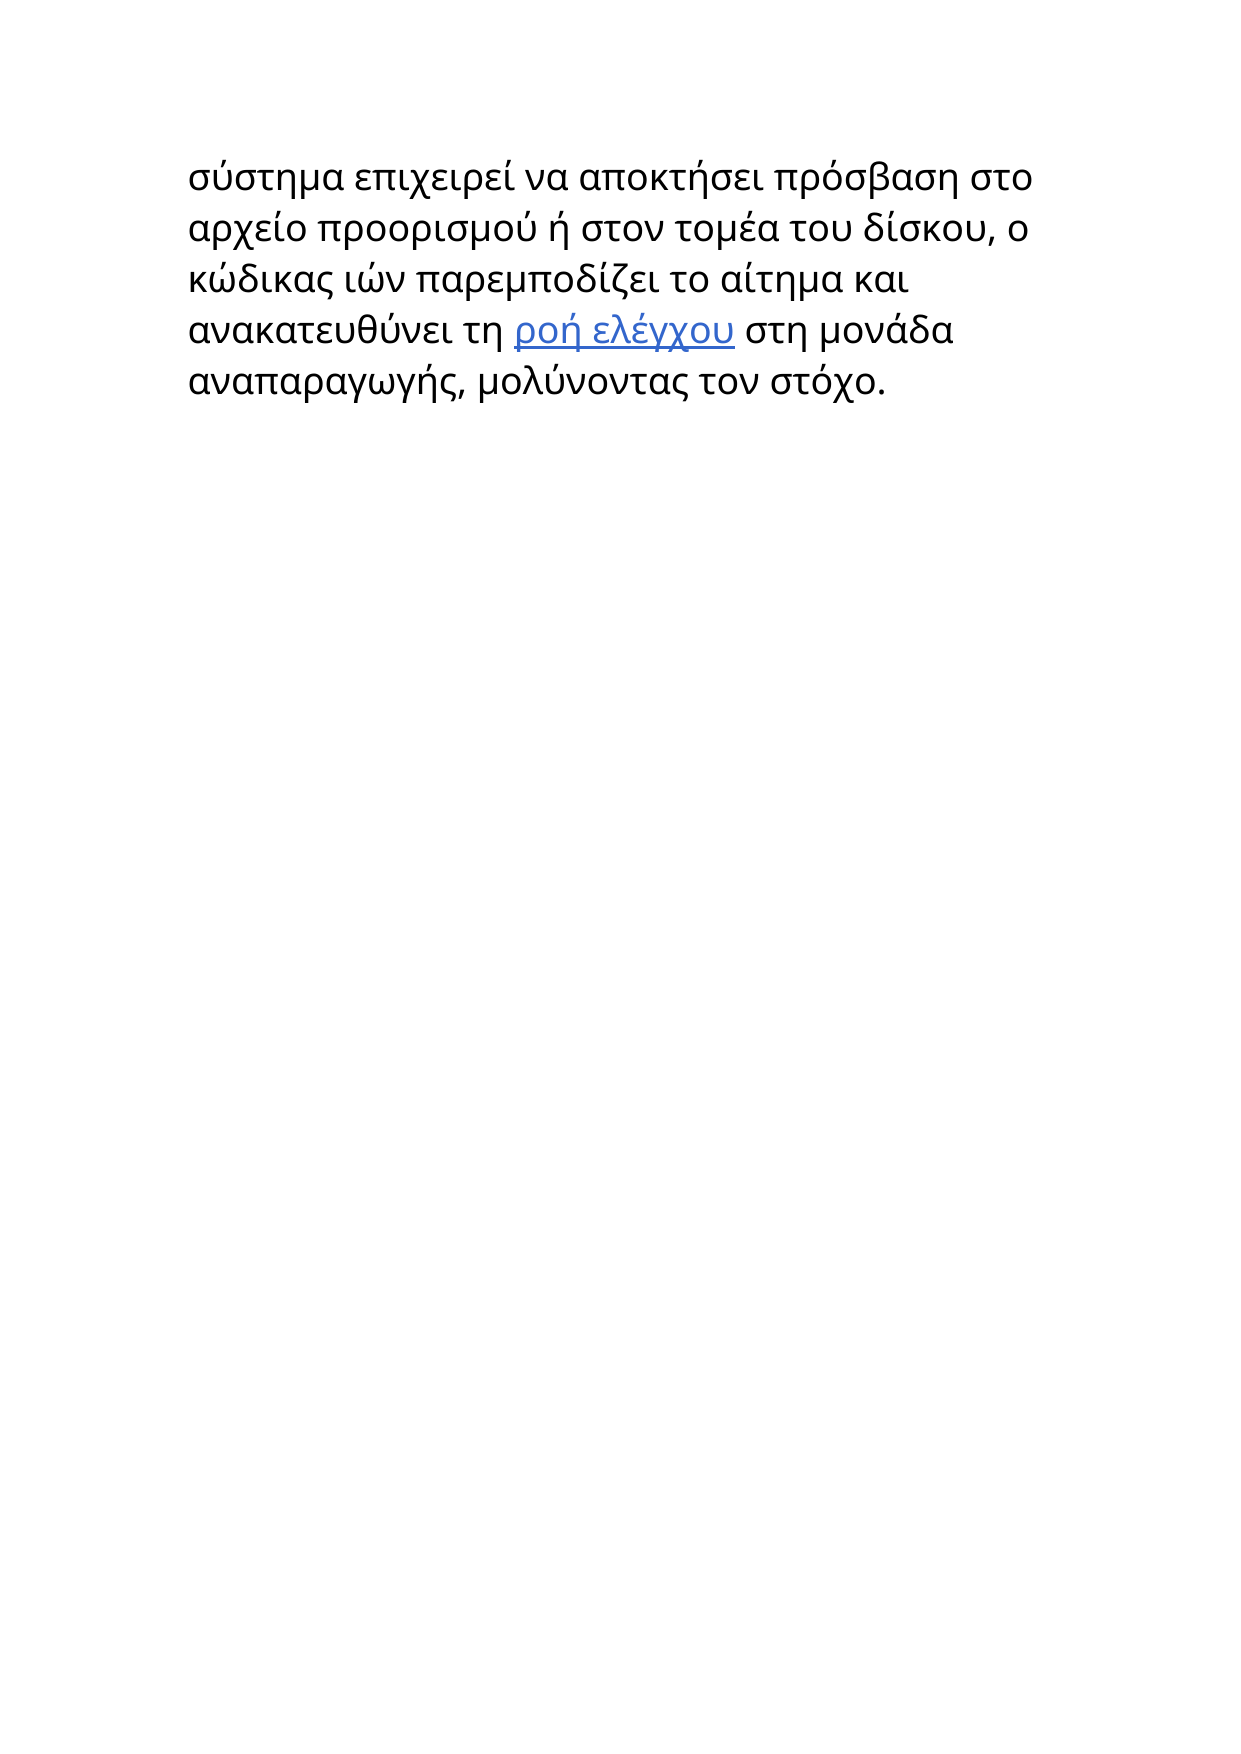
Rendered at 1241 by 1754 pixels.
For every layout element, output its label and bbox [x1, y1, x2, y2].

text [187, 150, 1053, 405]
